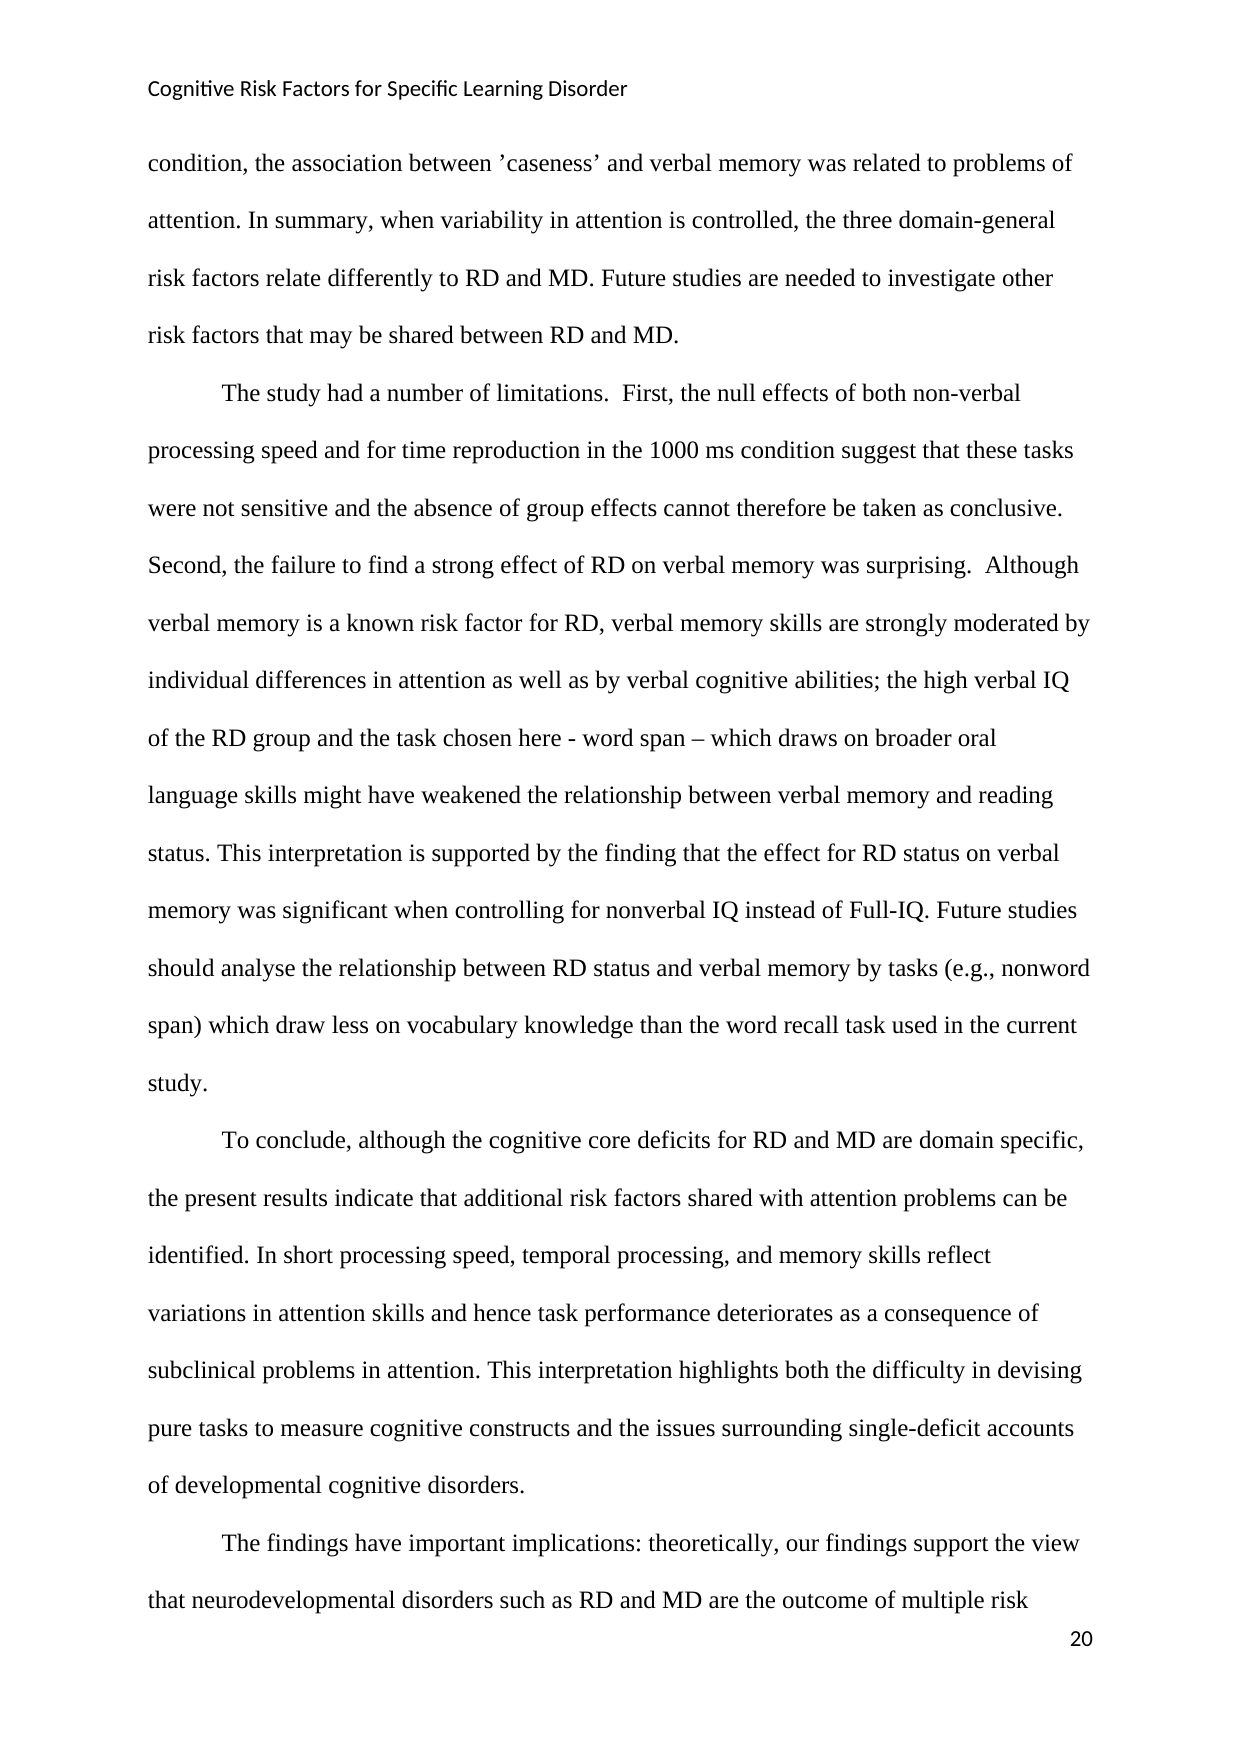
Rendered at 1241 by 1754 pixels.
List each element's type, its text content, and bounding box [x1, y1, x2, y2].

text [148, 148, 1093, 349]
text The study had a number of limitations. First, the null effects of both non-verbal processing speed and for time reproduction in the 1000 ms condition suggest that these tasks were not sensitive and the absence of group effects cannot therefore be taken as conclusive. Second, the failure to find a strong effect of RD on verbal memory was surprising. Although verbal memory is a known risk factor for RD, verbal memory skills are strongly moderated by individual differences in attention as well as by verbal cognitive abilities; the high verbal IQ of the RD group and the task chosen here - word span – which draws on broader oral language skills might have weakened the relationship between verbal memory and reading status. This interpretation is supported by the finding that the effect for RD status on verbal memory was significant when controlling for nonverbal IQ instead of Full-IQ. Future studies should analyse the relationship between RD status and verbal memory by tasks (e.g., nonword span) which draw less on vocabulary knowledge than the word recall task used in the current study. [148, 378, 1093, 1096]
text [148, 1528, 1093, 1614]
text To conclude, although the cognitive core deficits for RD and MD are domain specific, the present results indicate that additional risk factors shared with attention problems can be identified. In short processing speed, temporal processing, and memory skills reflect variations in attention skills and hence task performance deteriorates as a consequence of subclinical problems in attention. This interpretation highlights both the difficulty in devising pure tasks to measure cognitive constructs and the issues surrounding single-deficit accounts of developmental cognitive disorders. [148, 1125, 1093, 1499]
